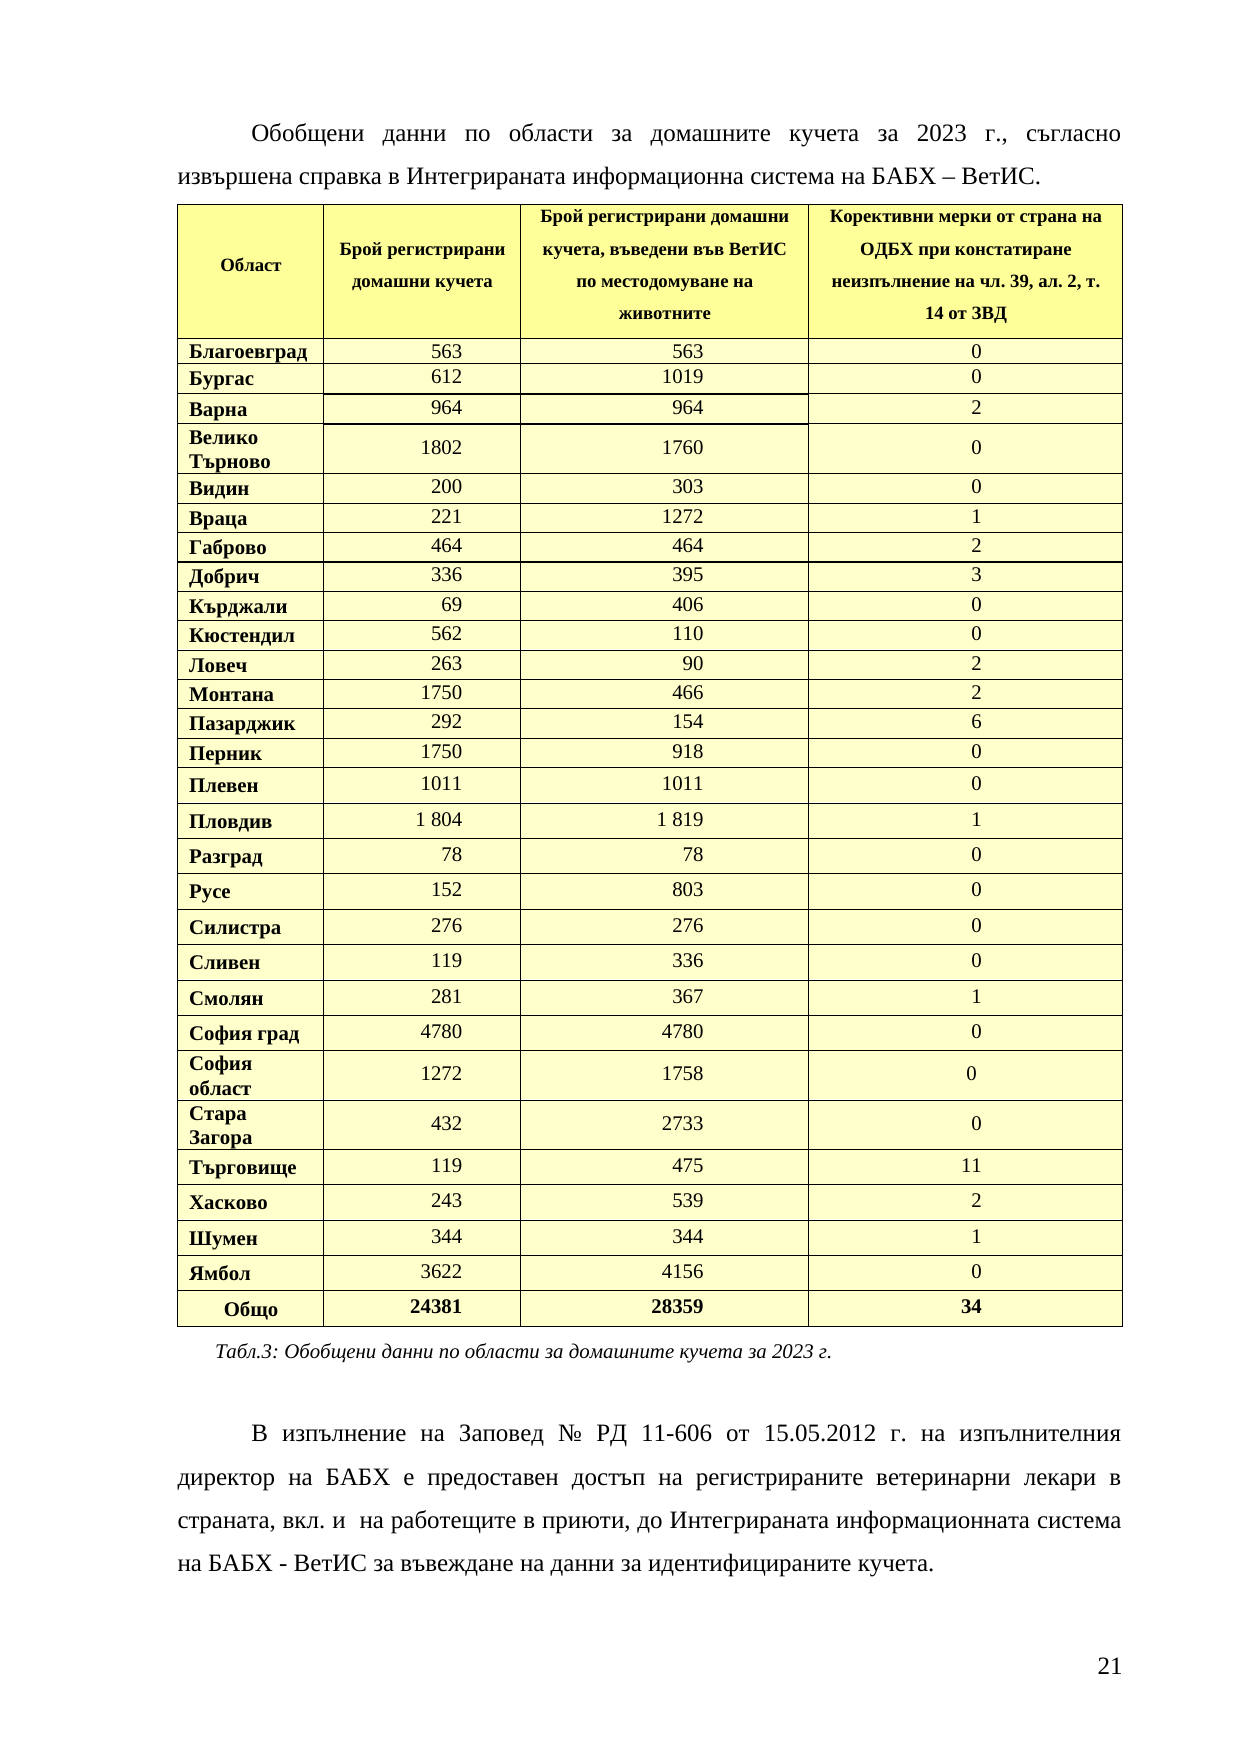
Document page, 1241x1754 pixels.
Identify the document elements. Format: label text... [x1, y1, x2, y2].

table_cell 344 [521, 1221, 808, 1255]
table_header Брой регистрирани домашни кучета, въведени във ВетИС по местодомуване на животните [521, 205, 808, 338]
table_cell 1802 [324, 425, 520, 473]
table_cell 2733 [521, 1101, 808, 1149]
table_cell 1272 [521, 504, 808, 532]
table_cell 119 [324, 1150, 520, 1184]
table_cell 69 [324, 592, 520, 620]
table_cell 1 [809, 1221, 1122, 1255]
table_cell Монтана [178, 680, 323, 708]
table_cell 276 [324, 910, 520, 944]
table_cell 4156 [521, 1256, 808, 1290]
table_cell 1 819 [521, 804, 808, 838]
table_cell 243 [324, 1185, 520, 1219]
table_cell 4780 [324, 1016, 520, 1050]
table_cell 0 [809, 364, 1122, 393]
table_cell 0 [809, 474, 1122, 503]
table_cell Търговище [178, 1150, 323, 1184]
table_header Област [178, 205, 323, 338]
table_cell 1011 [521, 768, 808, 802]
table_cell 3 [809, 563, 1122, 591]
table_cell Враца [178, 504, 323, 532]
table_cell 1750 [324, 739, 520, 767]
table_cell 336 [324, 563, 520, 591]
table_cell Сливен [178, 945, 323, 979]
table_cell 24381 [324, 1291, 520, 1326]
table_cell 0 [809, 945, 1122, 979]
table_cell Варна [178, 394, 323, 423]
table_cell Пловдив [178, 804, 323, 838]
table_cell Стара Загора [178, 1101, 323, 1149]
table_cell 336 [521, 945, 808, 979]
table_cell 0 [809, 621, 1122, 649]
table_cell Благоевград [178, 339, 323, 363]
table_cell 119 [324, 945, 520, 979]
table_cell 803 [521, 874, 808, 909]
table_cell 1760 [521, 425, 808, 473]
table_cell Силистра [178, 910, 323, 944]
table_cell 0 [809, 592, 1122, 620]
table_cell 78 [324, 839, 520, 873]
table_cell Ловеч [178, 651, 323, 679]
table_cell 0 [809, 874, 1122, 909]
table_cell 263 [324, 651, 520, 679]
table_cell Габрово [178, 533, 323, 561]
table_cell 0 [809, 739, 1122, 767]
table_cell 303 [521, 474, 808, 503]
table_cell Ямбол [178, 1256, 323, 1290]
table_cell 1019 [521, 364, 808, 393]
table_cell Велико Търново [178, 424, 323, 473]
table_cell 1 804 [324, 804, 520, 838]
table_cell 34 [809, 1291, 1122, 1326]
table_cell 2 [809, 1185, 1122, 1219]
table_cell 964 [324, 395, 520, 423]
table_cell 0 [809, 424, 1122, 473]
table_cell Перник [178, 739, 323, 767]
table_cell 1 [809, 504, 1122, 532]
table_header Брой регистрирани домашни кучета [324, 205, 520, 338]
table_cell 464 [521, 533, 808, 561]
table_cell 612 [324, 364, 520, 393]
table_cell 78 [521, 839, 808, 873]
table_cell 281 [324, 981, 520, 1015]
table_cell Смолян [178, 981, 323, 1015]
table_cell 90 [521, 651, 808, 679]
table_cell 0 [809, 1051, 1122, 1099]
table_cell 0 [809, 839, 1122, 873]
table_cell 0 [809, 1256, 1122, 1290]
table_cell 2 [809, 680, 1122, 708]
table_cell 464 [324, 533, 520, 561]
table_header Корективни мерки от страна на ОДБХ при констатиране неизпълнение на чл. 39, ал. 2, т. 14 от ЗВД [809, 205, 1122, 338]
table_cell 6 [809, 709, 1122, 738]
table_cell София град [178, 1016, 323, 1050]
table_cell 2 [809, 651, 1122, 679]
table_cell 11 [809, 1150, 1122, 1184]
text Табл.3: Обобщени данни по области за домашните кучета за 2023 г. [215, 1339, 1122, 1363]
table_cell 475 [521, 1150, 808, 1184]
table_cell Общо [178, 1291, 323, 1326]
text Обобщени данни по области за домашните кучета за 2023 г., съгласно извършена справка в Интегрираната информационна система на БАБХ – ВетИС. [177, 118, 1122, 190]
table_cell 292 [324, 709, 520, 738]
table_cell 200 [324, 474, 520, 503]
table_cell София област [178, 1051, 323, 1099]
table_cell Плевен [178, 768, 323, 802]
table_cell Пазарджик [178, 709, 323, 738]
table_cell 466 [521, 680, 808, 708]
table_cell Кюстендил [178, 621, 323, 649]
table_cell 539 [521, 1185, 808, 1219]
table_cell Шумен [178, 1221, 323, 1255]
text В изпълнение на Заповед № РД 11-606 от 15.05.2012 г. на изпълнителния директор на БАБХ е предоставен достъп на регистрираните ветеринарни лекари в страната, вкл. и на работещите в приюти, до Интегрираната информационната система на БАБХ - ВетИС за въвеждане на данни за идентифицираните кучета. [177, 1418, 1122, 1577]
table_cell 221 [324, 504, 520, 532]
table_cell 0 [809, 910, 1122, 944]
table_cell 562 [324, 621, 520, 649]
table_cell 406 [521, 592, 808, 620]
table_cell Видин [178, 474, 323, 503]
table_cell 395 [521, 563, 808, 591]
table_cell 964 [521, 395, 808, 423]
table_cell 3622 [324, 1256, 520, 1290]
table_cell 276 [521, 910, 808, 944]
table_cell 563 [521, 339, 808, 363]
table_cell 1750 [324, 680, 520, 708]
table_cell 28359 [521, 1291, 808, 1326]
table_cell 4780 [521, 1016, 808, 1050]
table_cell 0 [809, 768, 1122, 802]
table_cell 1 [809, 981, 1122, 1015]
table_cell 432 [324, 1101, 520, 1149]
table_cell 0 [809, 339, 1122, 363]
table_cell 1758 [521, 1051, 808, 1099]
table_cell Хасково [178, 1185, 323, 1219]
table_cell Русе [178, 874, 323, 909]
table_cell 1272 [324, 1051, 520, 1099]
table_cell Бургас [178, 364, 323, 393]
table_cell Разград [178, 839, 323, 873]
table_cell 1 [809, 804, 1122, 838]
table_cell 0 [809, 1101, 1122, 1149]
table_cell 367 [521, 981, 808, 1015]
table_cell 563 [324, 339, 520, 363]
table_cell 2 [809, 533, 1122, 561]
table_cell 0 [809, 1016, 1122, 1050]
table_cell 1011 [324, 768, 520, 802]
table_cell Добрич [178, 563, 323, 591]
table_cell 918 [521, 739, 808, 767]
table_cell 154 [521, 709, 808, 738]
table_cell 2 [809, 394, 1122, 423]
table_cell 110 [521, 621, 808, 649]
table_cell 344 [324, 1221, 520, 1255]
table_cell Кърджали [178, 592, 323, 620]
table_cell 152 [324, 874, 520, 909]
